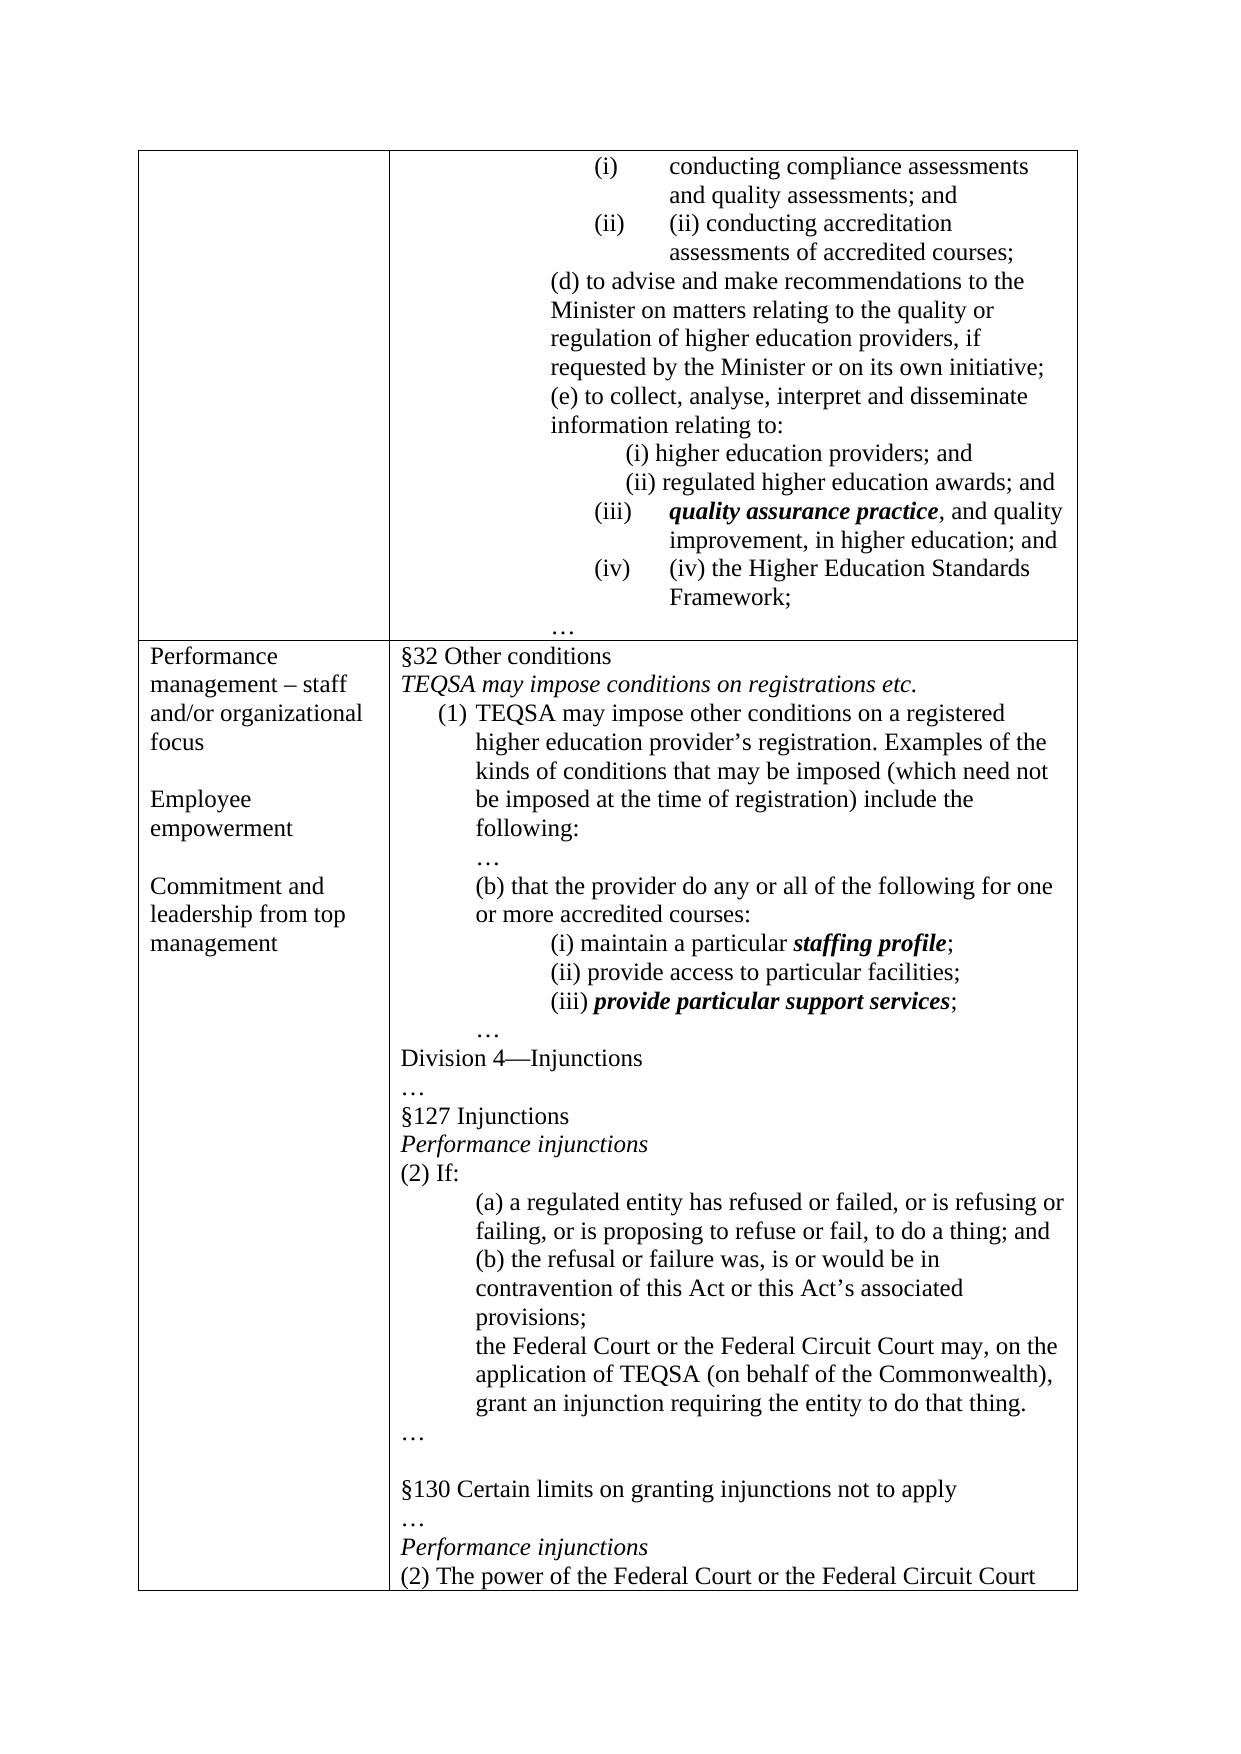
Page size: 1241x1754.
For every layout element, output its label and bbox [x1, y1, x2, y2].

table_cell [390, 151, 1077, 640]
table_cell [390, 641, 1077, 1589]
table_cell [139, 151, 389, 640]
table_cell [139, 641, 389, 1589]
